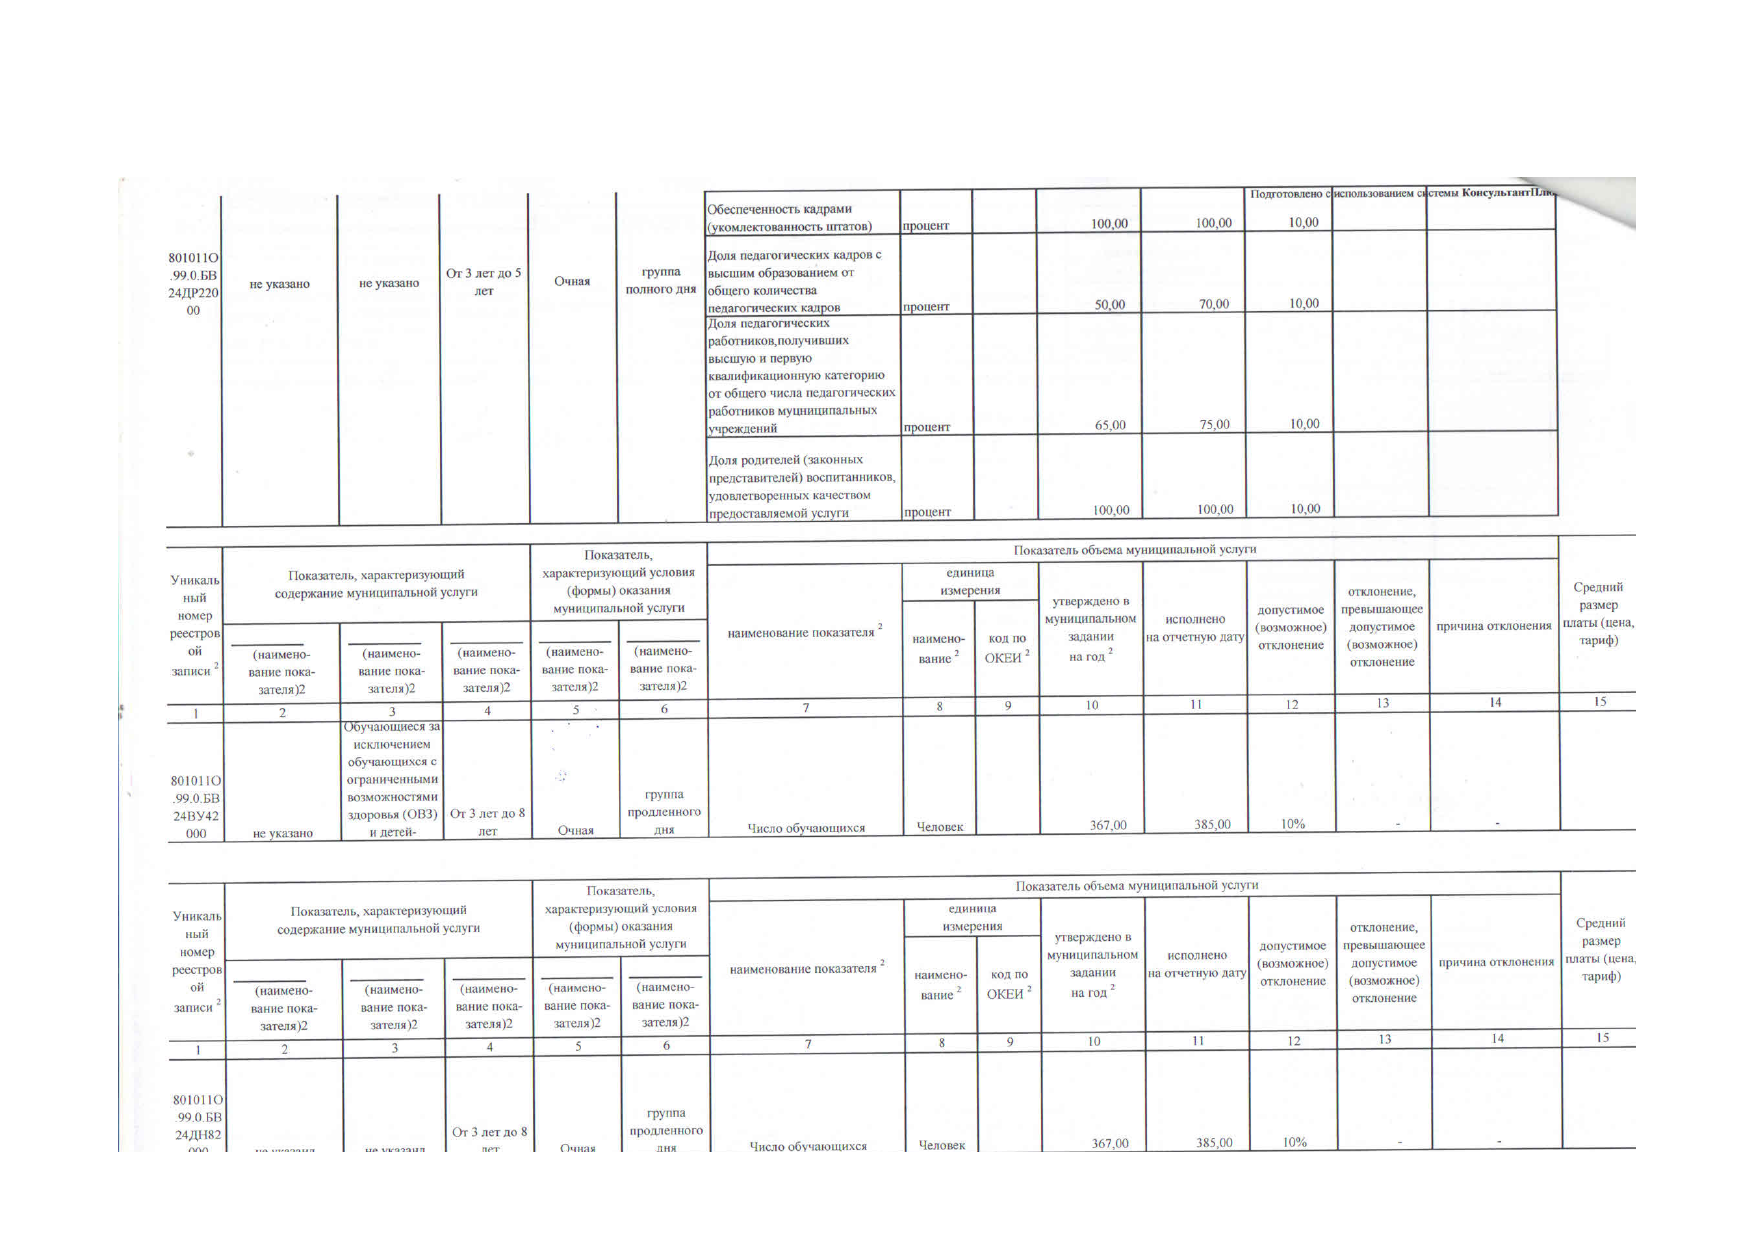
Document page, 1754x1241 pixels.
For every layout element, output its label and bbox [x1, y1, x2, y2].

picture [118, 177, 1636, 1152]
